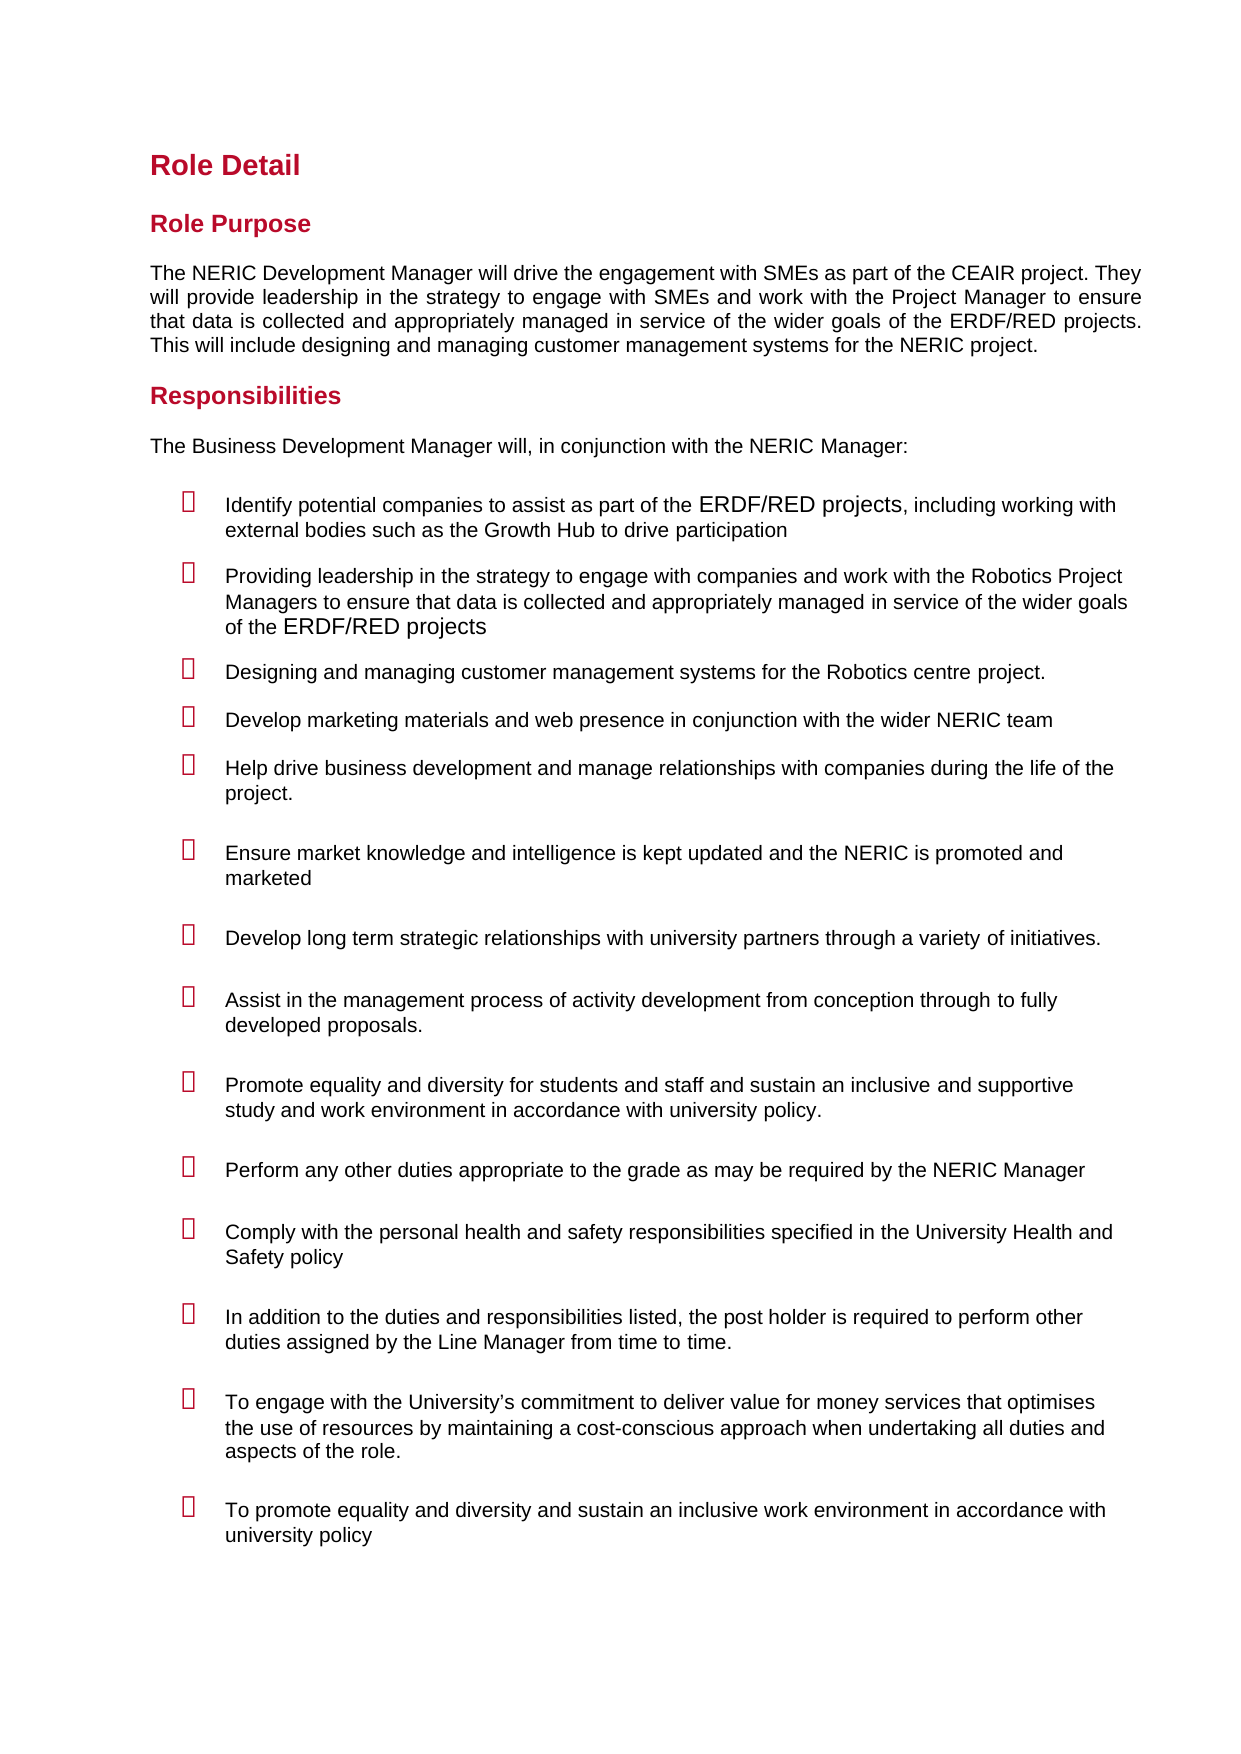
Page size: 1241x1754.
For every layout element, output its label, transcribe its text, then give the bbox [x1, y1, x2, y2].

list Assist in the management process of activity development from conception through to fully developed proposals. [179, 979, 1128, 1037]
list Ensure market knowledge and intelligence is kept updated and the NERIC is promoted and marketed [179, 831, 1128, 890]
list Help drive business development and manage relationships with companies during the life of the project. [179, 746, 1128, 805]
subtitle Role Detail [150, 148, 1228, 182]
list To engage with the University’s commitment to deliver value for money services that optimises the use of resources by maintaining a cost-conscious approach when undertaking all duties and aspects of the role. [179, 1379, 1128, 1463]
list Comply with the personal health and safety responsibilities specified in the University Health and Safety policy [179, 1211, 1128, 1269]
list In addition to the duties and responsibilities listed, the post holder is required to perform other duties assigned by the Line Manager from time to time. [179, 1295, 1128, 1354]
subtitle Responsibilities [150, 381, 1228, 410]
text The Business Development Manager will, in conjunction with the NERIC Manager: [150, 434, 1228, 458]
text The NERIC Development Manager will drive the engagement with SMEs as part of the CEAIR project. They will provide leadership in the strategy to engage with SMEs and work with the Project Manager to ensure that data is collected and appropriately managed in service of the wider goals of the ERDF/RED projects. This will include designing and managing customer management systems for the NERIC project. [150, 261, 1143, 357]
list Identify potential companies to assist as part of the ERDF/RED projects, including working with external bodies such as the Growth Hub to drive participation [179, 483, 1128, 542]
list Develop long term strategic relationships with university partners through a variety of initiatives. [179, 916, 1128, 952]
list Promote equality and diversity for students and staff and sustain an inclusive and supportive study and work environment in accordance with university policy. [179, 1063, 1128, 1122]
subtitle Role Purpose [150, 209, 1228, 237]
list To promote equality and diversity and sustain an inclusive work environment in accordance with university policy [179, 1489, 1128, 1547]
list Designing and managing customer management systems for the Robotics centre project. [179, 649, 1128, 688]
list Perform any other duties appropriate to the grade as may be required by the NERIC Manager [179, 1148, 1128, 1184]
list Develop marketing materials and web presence in conjunction with the wider NERIC team [179, 698, 1128, 734]
list Providing leadership in the strategy to engage with companies and work with the Robotics Project Managers to ensure that data is collected and appropriately managed in service of the wider goals of the ERDF/RED projects [179, 553, 1128, 639]
